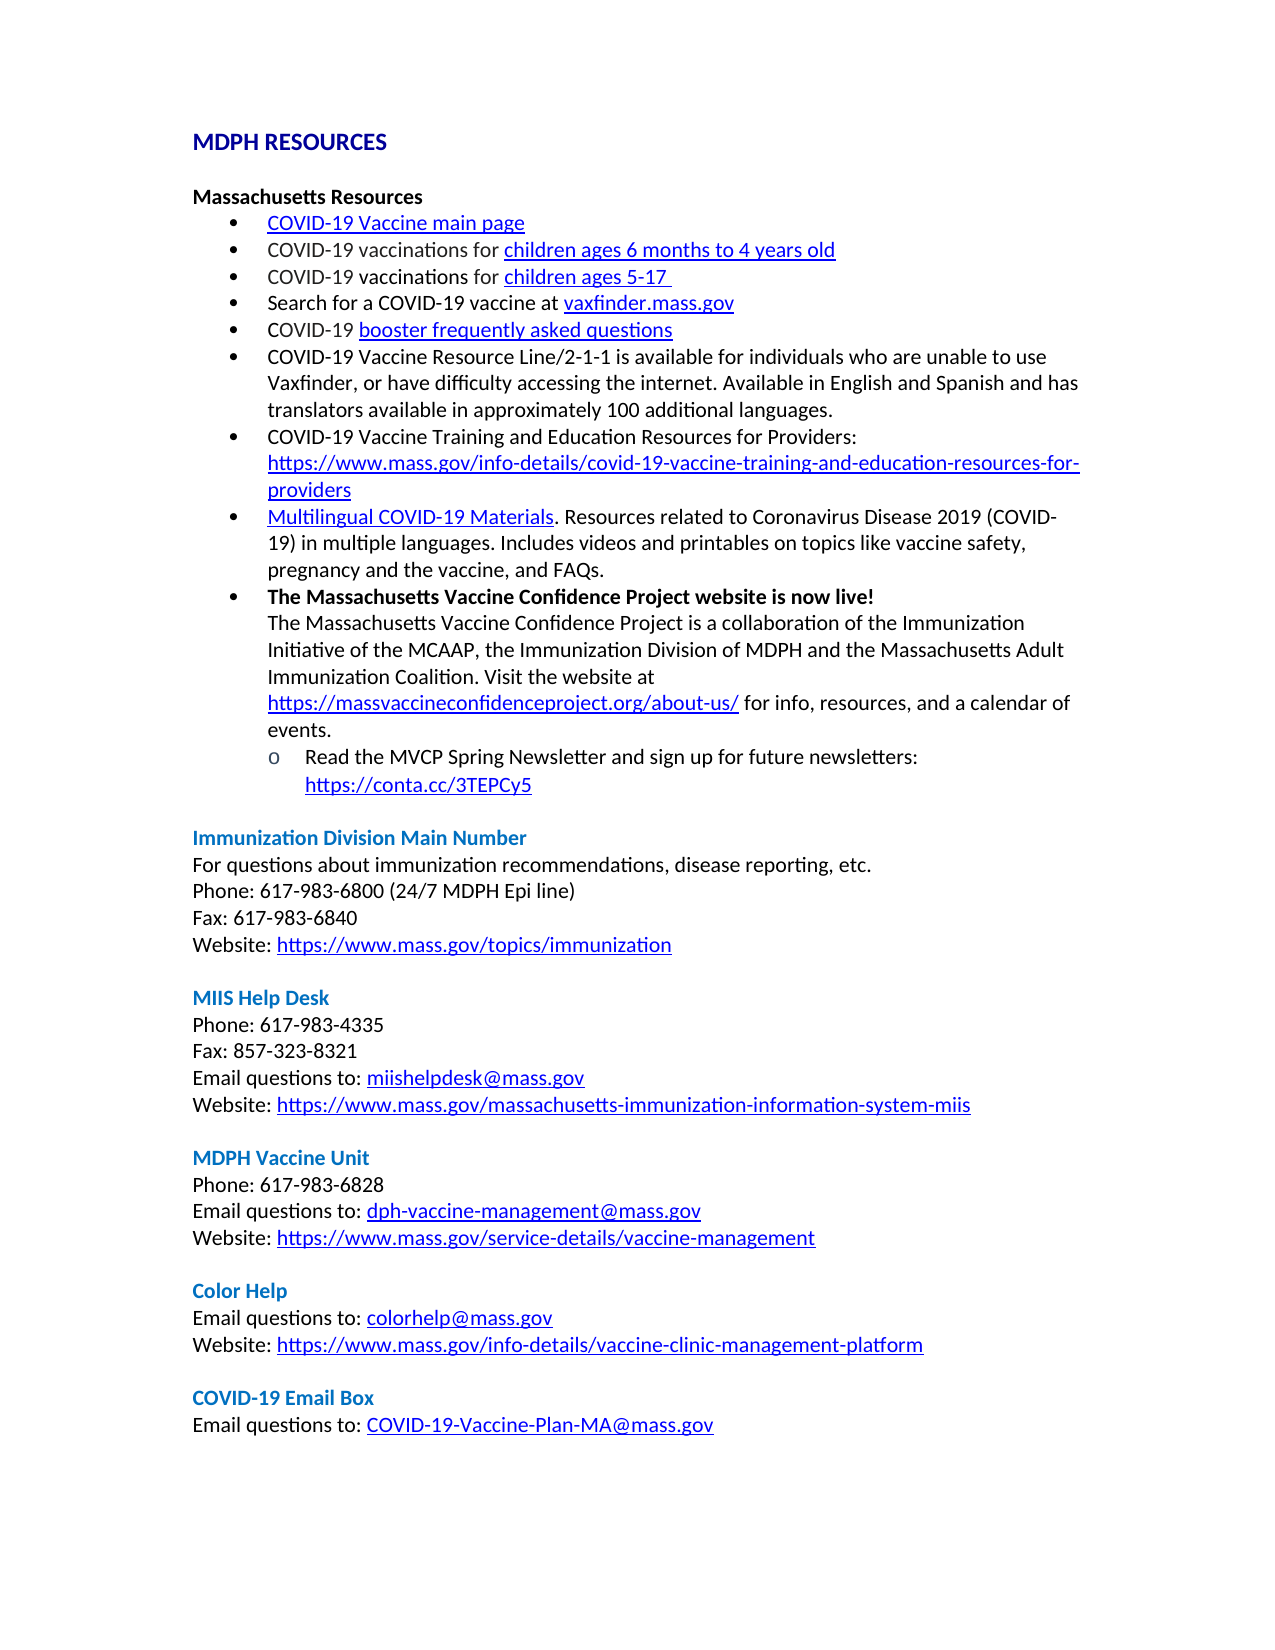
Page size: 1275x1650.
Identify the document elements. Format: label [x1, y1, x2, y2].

table_header [60, 60, 1215, 1501]
